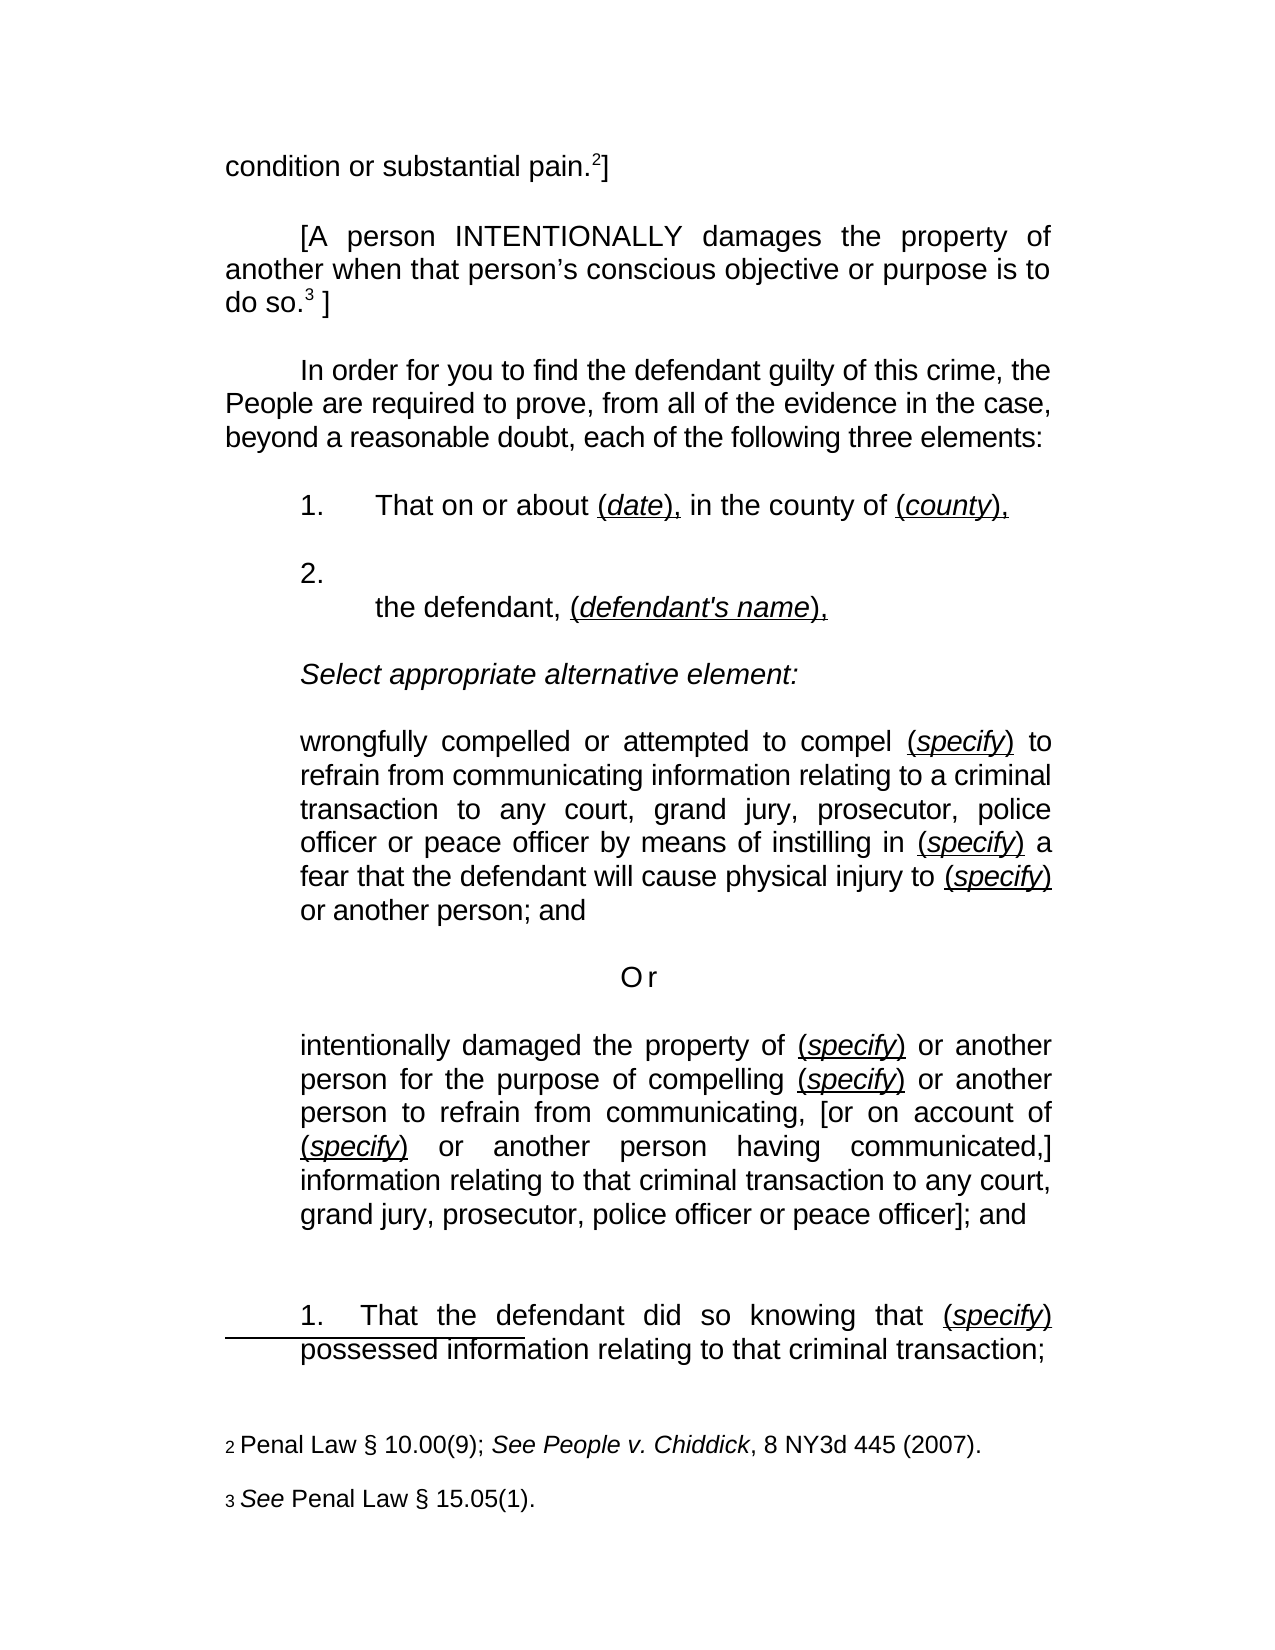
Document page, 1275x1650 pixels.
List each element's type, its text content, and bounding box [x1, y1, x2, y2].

text Select appropriate alternative element: [300, 658, 1052, 691]
text [A person INTENTIONALLY damages the property of another when that person’s conscious objective or purpose is to do so.3 ] [225, 220, 1052, 318]
text Or [225, 961, 1052, 994]
text intentionally damaged the property of (specify) or another person for the purpose of compelling (specify) or another person to refrain from communicating, [or on account of (specify) or another person having communicated,] information relating to that criminal transaction to any court, grand jury, prosecutor, police officer or peace officer]; and [300, 1028, 1052, 1231]
list That on or about (date), in the county of (county), the defendant, (defendant's name), [300, 488, 1052, 624]
text condition or substantial pain.2] [225, 150, 1052, 183]
text wrongfully compelled or attempted to compel (specify) to refrain from communicating information relating to a criminal transaction to any court, grand jury, prosecutor, police officer or peace officer by means of instilling in (specify) a fear that the defendant will cause physical injury to (specify) or another person; and [300, 725, 1052, 927]
list That the defendant did so knowing that (specify) possessed information relating to that criminal transaction; [300, 1298, 1052, 1366]
text In order for you to find the defendant guilty of this crime, the People are required to prove, from all of the evidence in the case, beyond a reasonable doubt, each of the following three elements: [225, 353, 1052, 454]
text 2 Penal Law § 10.00(9); See People v. Chiddick, 8 NY3d 445 (2007). [225, 1429, 1052, 1460]
text 3 See Penal Law § 15.05(1). [225, 1483, 1052, 1514]
